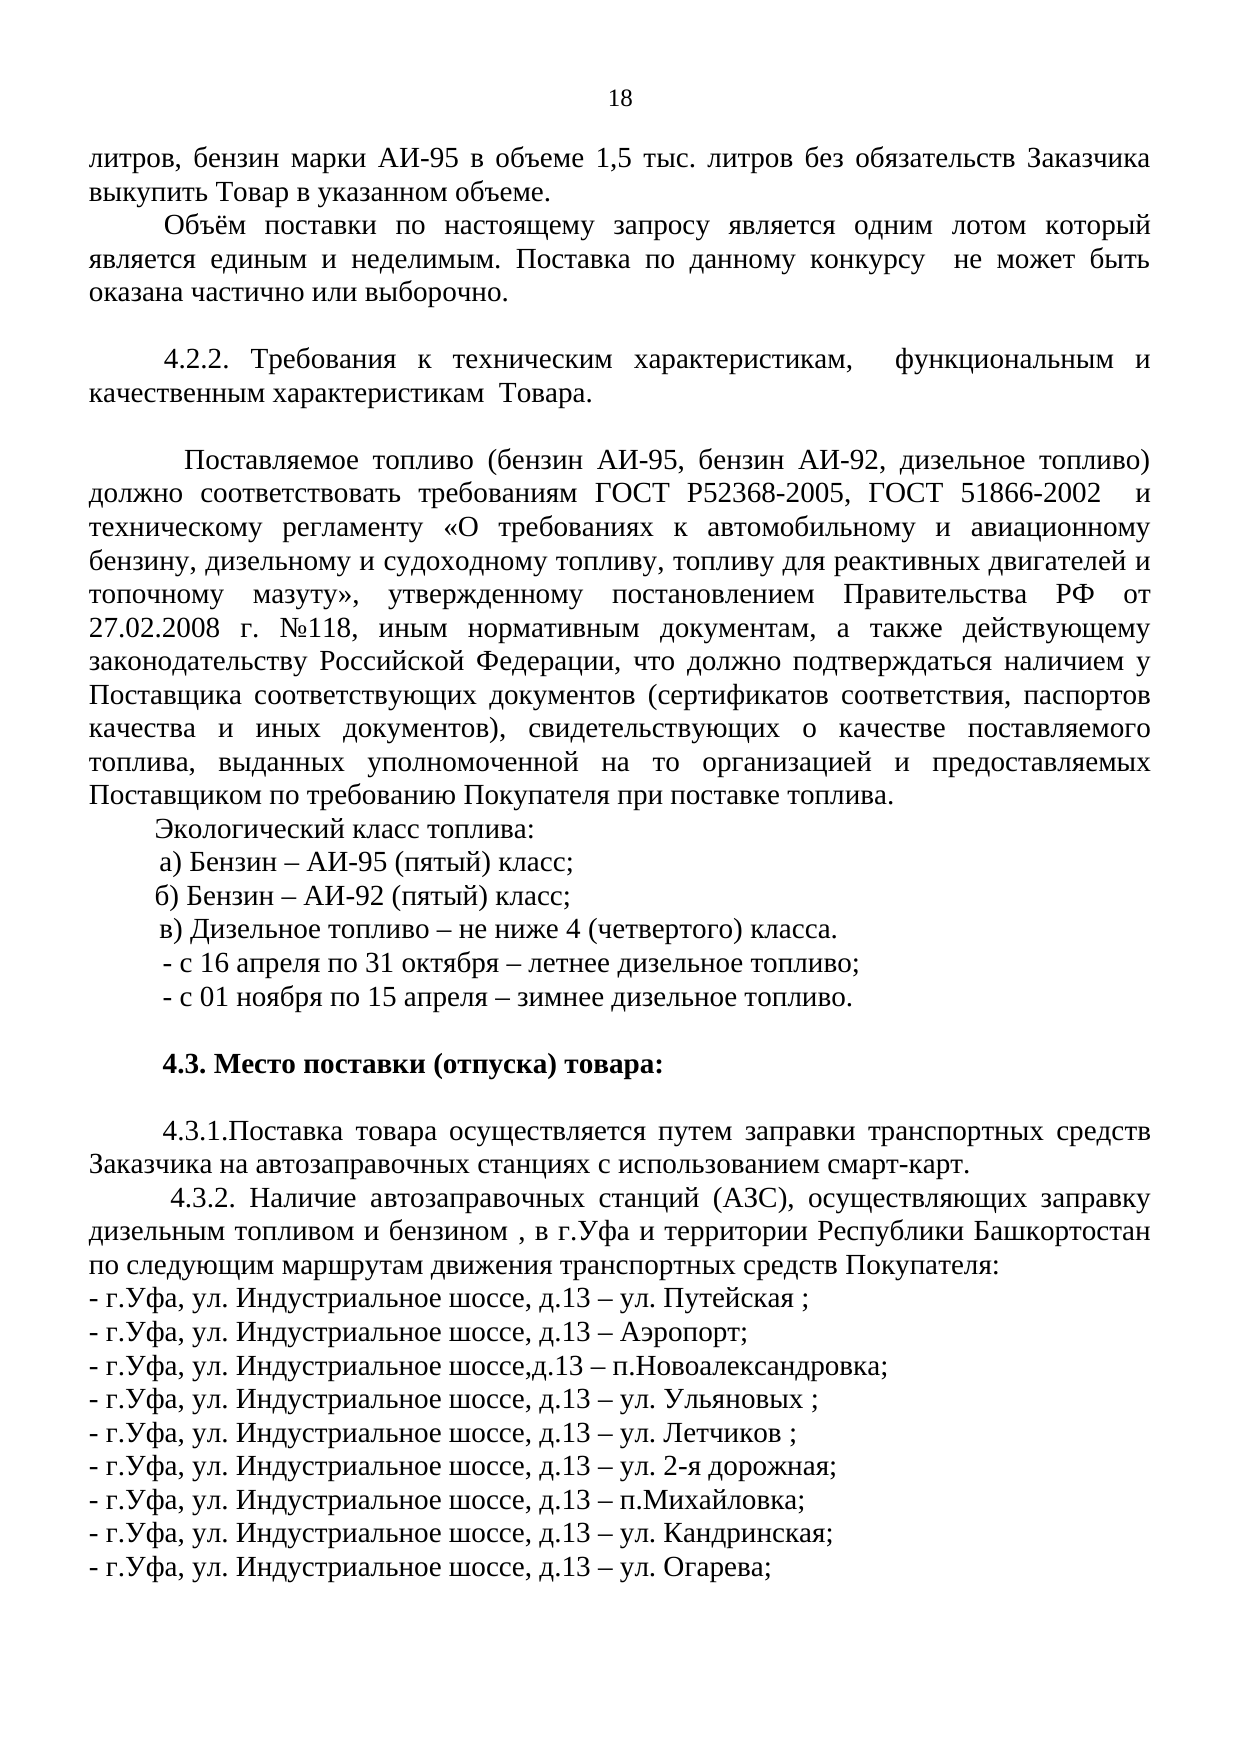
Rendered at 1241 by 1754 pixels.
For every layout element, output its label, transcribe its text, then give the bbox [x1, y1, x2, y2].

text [89, 140, 1152, 207]
text - г.Уфа, ул. Индустриальное шоссе, д.13 – ул. Летчиков ; [89, 1415, 1152, 1448]
text в) Дизельное топливо – не ниже 4 (четвертого) класса. [89, 912, 1152, 945]
text - с 01 ноября по 15 апреля – зимнее дизельное топливо. [162, 979, 1152, 1012]
text Экологический класс топлива: [89, 811, 1152, 844]
text 4.3.2. Наличие автозаправочных станций (АЗС), осуществляющих заправку дизельным топливом и бензином , в г.Уфа и территории Республики Башкортостан по следующим маршрутам движения транспортных средств Покупателя: [89, 1180, 1152, 1281]
text 4.3.1.Поставка товара осуществляется путем заправки транспортных средств Заказчика на автозаправочных станциях с использованием смарт-карт. [89, 1113, 1152, 1180]
text - г.Уфа, ул. Индустриальное шоссе, д.13 – ул. Огарева; [89, 1549, 1152, 1582]
text 4.2.2. Требования к техническим характеристикам, функциональным и качественным характеристикам Товара. [89, 341, 1152, 408]
text - г.Уфа, ул. Индустриальное шоссе, д.13 – п.Михайловка; [89, 1482, 1152, 1515]
text 4.3. Место поставки (отпуска) товара: [89, 1046, 1152, 1079]
text - г.Уфа, ул. Индустриальное шоссе, д.13 – ул. Ульяновых ; [89, 1381, 1152, 1415]
text - с 16 апреля по 31 октября – летнее дизельное топливо; [162, 945, 1152, 979]
text - г.Уфа, ул. Индустриальное шоссе, д.13 – ул. Путейская ; [89, 1281, 1152, 1314]
text б) Бензин – АИ-92 (пятый) класс; [89, 878, 1152, 912]
text - г.Уфа, ул. Индустриальное шоссе,д.13 – п.Новоалександровка; [89, 1348, 1152, 1381]
text Объём поставки по настоящему запросу является одним лотом который является единым и неделимым. Поставка по данному конкурсу не может быть оказана частично или выборочно. [89, 207, 1152, 308]
text - г.Уфа, ул. Индустриальное шоссе, д.13 – ул. 2-я дорожная; [89, 1448, 1152, 1482]
text Поставляемое топливо (бензин АИ-95, бензин АИ-92, дизельное топливо) должно соответствовать требованиям ГОСТ Р52368-2005, ГОСТ 51866-2002 и техническому регламенту «О требованиях к автомобильному и авиационному бензину, дизельному и судоходному топливу, топливу для реактивных двигателей и топочному мазуту», утвержденному постановлением Правительства РФ от 27.02.2008 г. №118, иным нормативным документам, а также действующему законодательству Российской Федерации, что должно подтверждаться наличием у Поставщика соответствующих документов (сертификатов соответствия, паспортов качества и иных документов), свидетельствующих о качестве поставляемого топлива, выданных уполномоченной на то организацией и предоставляемых Поставщиком по требованию Покупателя при поставке топлива. [89, 442, 1152, 811]
text - г.Уфа, ул. Индустриальное шоссе, д.13 – Аэропорт; [89, 1314, 1152, 1348]
text а) Бензин – АИ-95 (пятый) класс; [89, 844, 1152, 878]
text - г.Уфа, ул. Индустриальное шоссе, д.13 – ул. Кандринская; [89, 1515, 1152, 1549]
